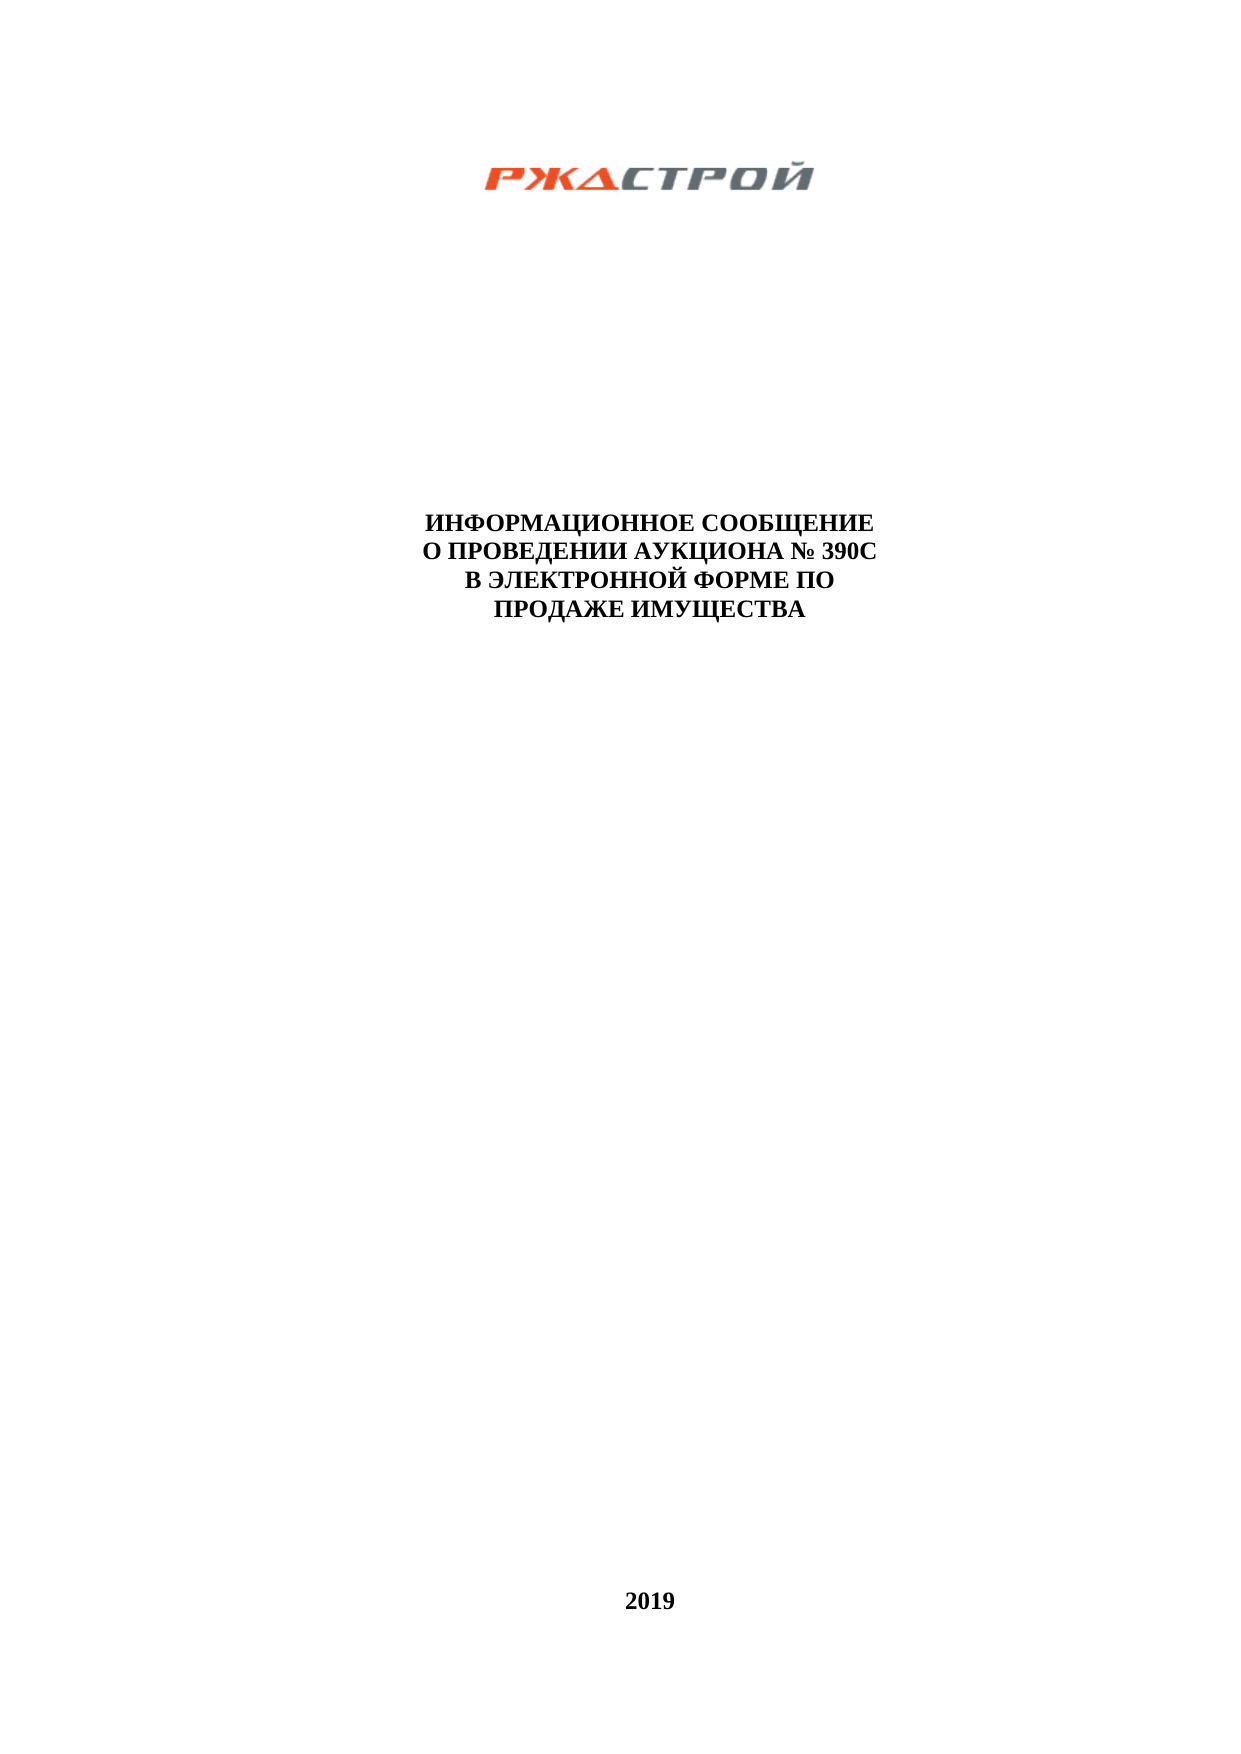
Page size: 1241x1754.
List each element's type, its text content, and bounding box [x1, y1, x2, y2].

text о проведении аукциона № 390С [118, 536, 1181, 565]
picture [484, 160, 816, 192]
text продаже имущества [118, 594, 1181, 623]
text ИНФОРМАЦИОННОЕ СООБЩЕНИЕ [118, 508, 1181, 536]
text в электронной форме по [118, 565, 1181, 594]
text 2019 [118, 1586, 1181, 1614]
